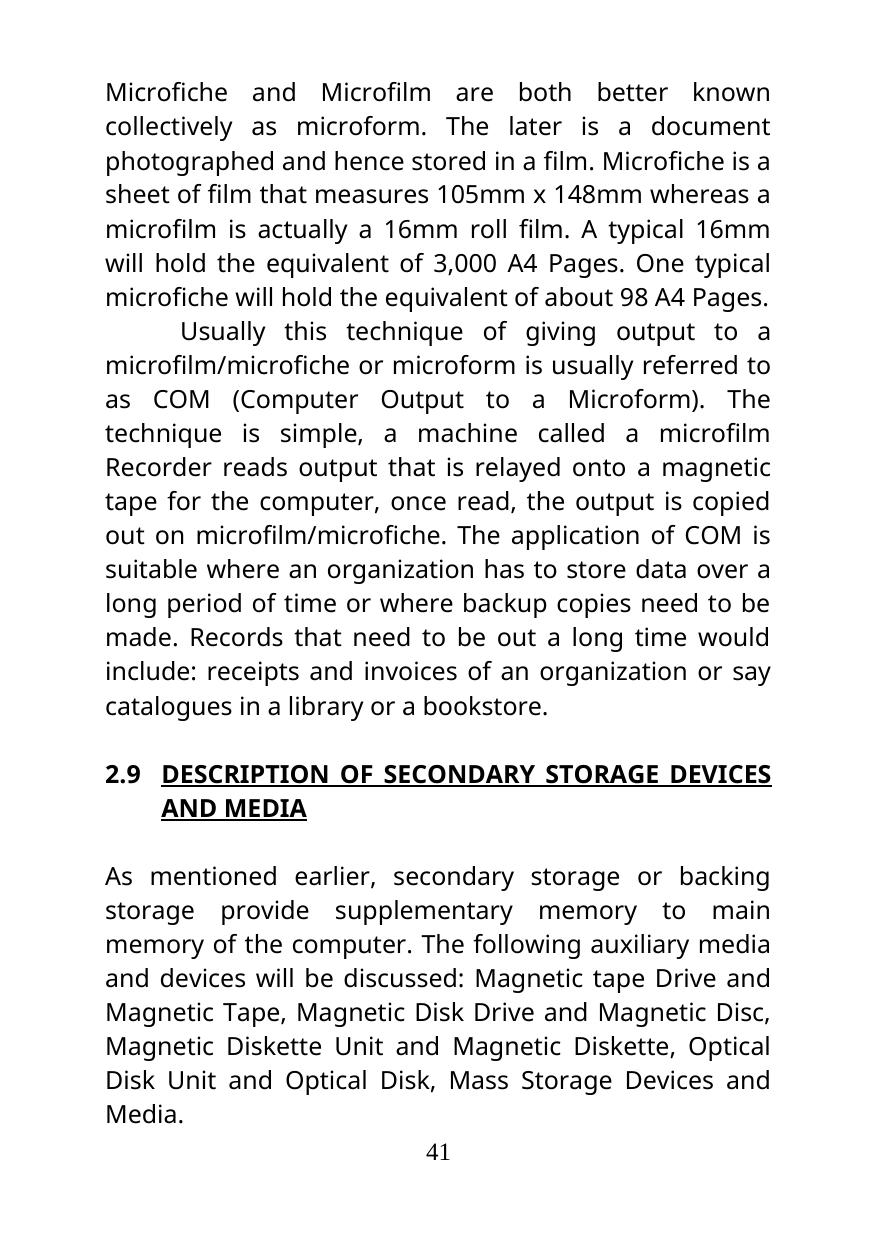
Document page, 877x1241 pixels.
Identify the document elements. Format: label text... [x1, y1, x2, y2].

text Microfiche and Microfilm are both better known collectively as microform. The later is a document photographed and hence stored in a film. Microfiche is a sheet of film that measures 105mm x 148mm whereas a microfilm is actually a 16mm roll film. A typical 16mm will hold the equivalent of 3,000 A4 Pages. One typical microfiche will hold the equivalent of about 98 A4 Pages. [105, 75, 772, 313]
list DESCRIPTION OF SECONDARY STORAGE DEVICES AND MEDIA [105, 756, 772, 824]
text As mentioned earlier, secondary storage or backing storage provide supplementary memory to main memory of the computer. The following auxiliary media and devices will be discussed: Magnetic tape Drive and Magnetic Tape, Magnetic Disk Drive and Magnetic Disc, Magnetic Diskette Unit and Magnetic Diskette, Optical Disk Unit and Optical Disk, Mass Storage Devices and Media. [105, 858, 772, 1131]
text Usually this technique of giving output to a microfilm/microfiche or microform is usually referred to as COM (Computer Output to a Microform). The technique is simple, a machine called a microfilm Recorder reads output that is relayed onto a magnetic tape for the computer, once read, the output is copied out on microfilm/microfiche. The application of COM is suitable where an organization has to store data over a long period of time or where backup copies need to be made. Records that need to be out a long time would include: receipts and invoices of an organization or say catalogues in a library or a bookstore. [105, 313, 772, 722]
